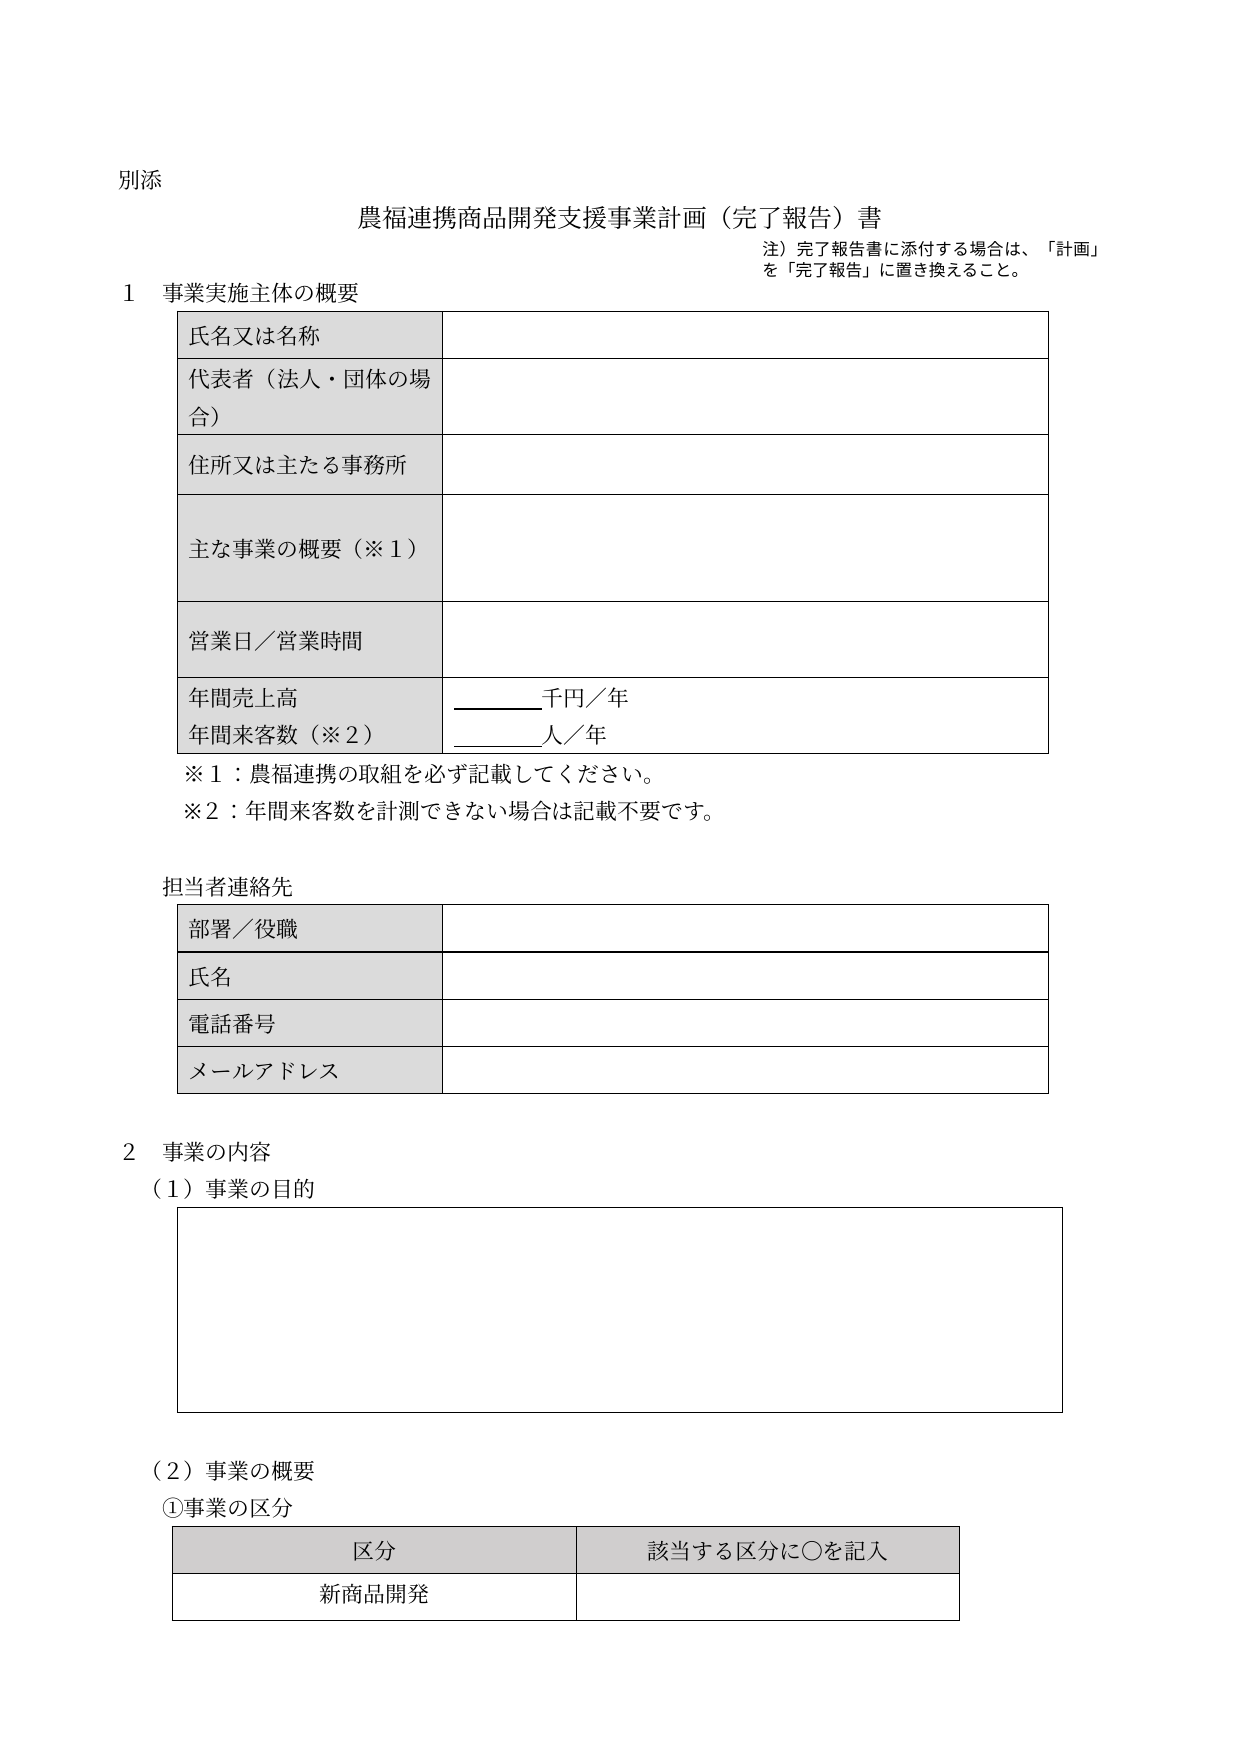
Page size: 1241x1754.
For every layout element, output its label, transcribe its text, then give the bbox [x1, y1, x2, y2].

text （２）事業の概要 [118, 1451, 1122, 1488]
table_header [443, 312, 1048, 358]
table_header 部署／役職 [178, 905, 442, 951]
text 農福連携商品開発支援事業計画（完了報告）書 [118, 198, 1122, 236]
text ２ 事業の内容 [118, 1132, 1122, 1169]
table_cell [443, 1000, 1048, 1046]
table_cell [443, 953, 1048, 999]
text 担当者連絡先 [118, 867, 1122, 904]
text 別添 [118, 161, 1122, 198]
table_cell 千円／年 人／年 [443, 678, 1048, 753]
table_cell 新商品開発 [173, 1574, 576, 1620]
table_cell [443, 359, 1048, 434]
text １ 事業実施主体の概要 [118, 273, 1122, 311]
text ①事業の区分 [118, 1488, 1122, 1526]
text ※２：年間来客数を計測できない場合は記載不要です。 [118, 792, 1122, 829]
table_header [443, 905, 1048, 951]
table_cell メールアドレス [178, 1047, 442, 1093]
table_cell 年間売上高 年間来客数（※２） [178, 678, 442, 753]
table_cell [443, 435, 1048, 494]
table_cell [443, 495, 1048, 601]
table_cell [577, 1574, 959, 1620]
table_header 該当する区分に〇を記入 [577, 1527, 959, 1573]
text ※１：農福連携の取組を必ず記載してください。 [118, 754, 1122, 792]
table_cell 住所又は主たる事務所 [178, 435, 442, 494]
table_cell [443, 1047, 1048, 1093]
table_header 区分 [173, 1527, 576, 1573]
table_cell 代表者（法人・団体の場合） [178, 359, 442, 434]
table_cell 主な事業の概要（※１） [178, 495, 442, 601]
table_cell 営業日／営業時間 [178, 602, 442, 677]
table_header 氏名又は名称 [178, 312, 442, 358]
table_cell 氏名 [178, 953, 442, 999]
table_cell [443, 602, 1048, 677]
text （１）事業の目的 [118, 1169, 1122, 1207]
table_cell 電話番号 [178, 1000, 442, 1046]
table_header [178, 1208, 1062, 1412]
